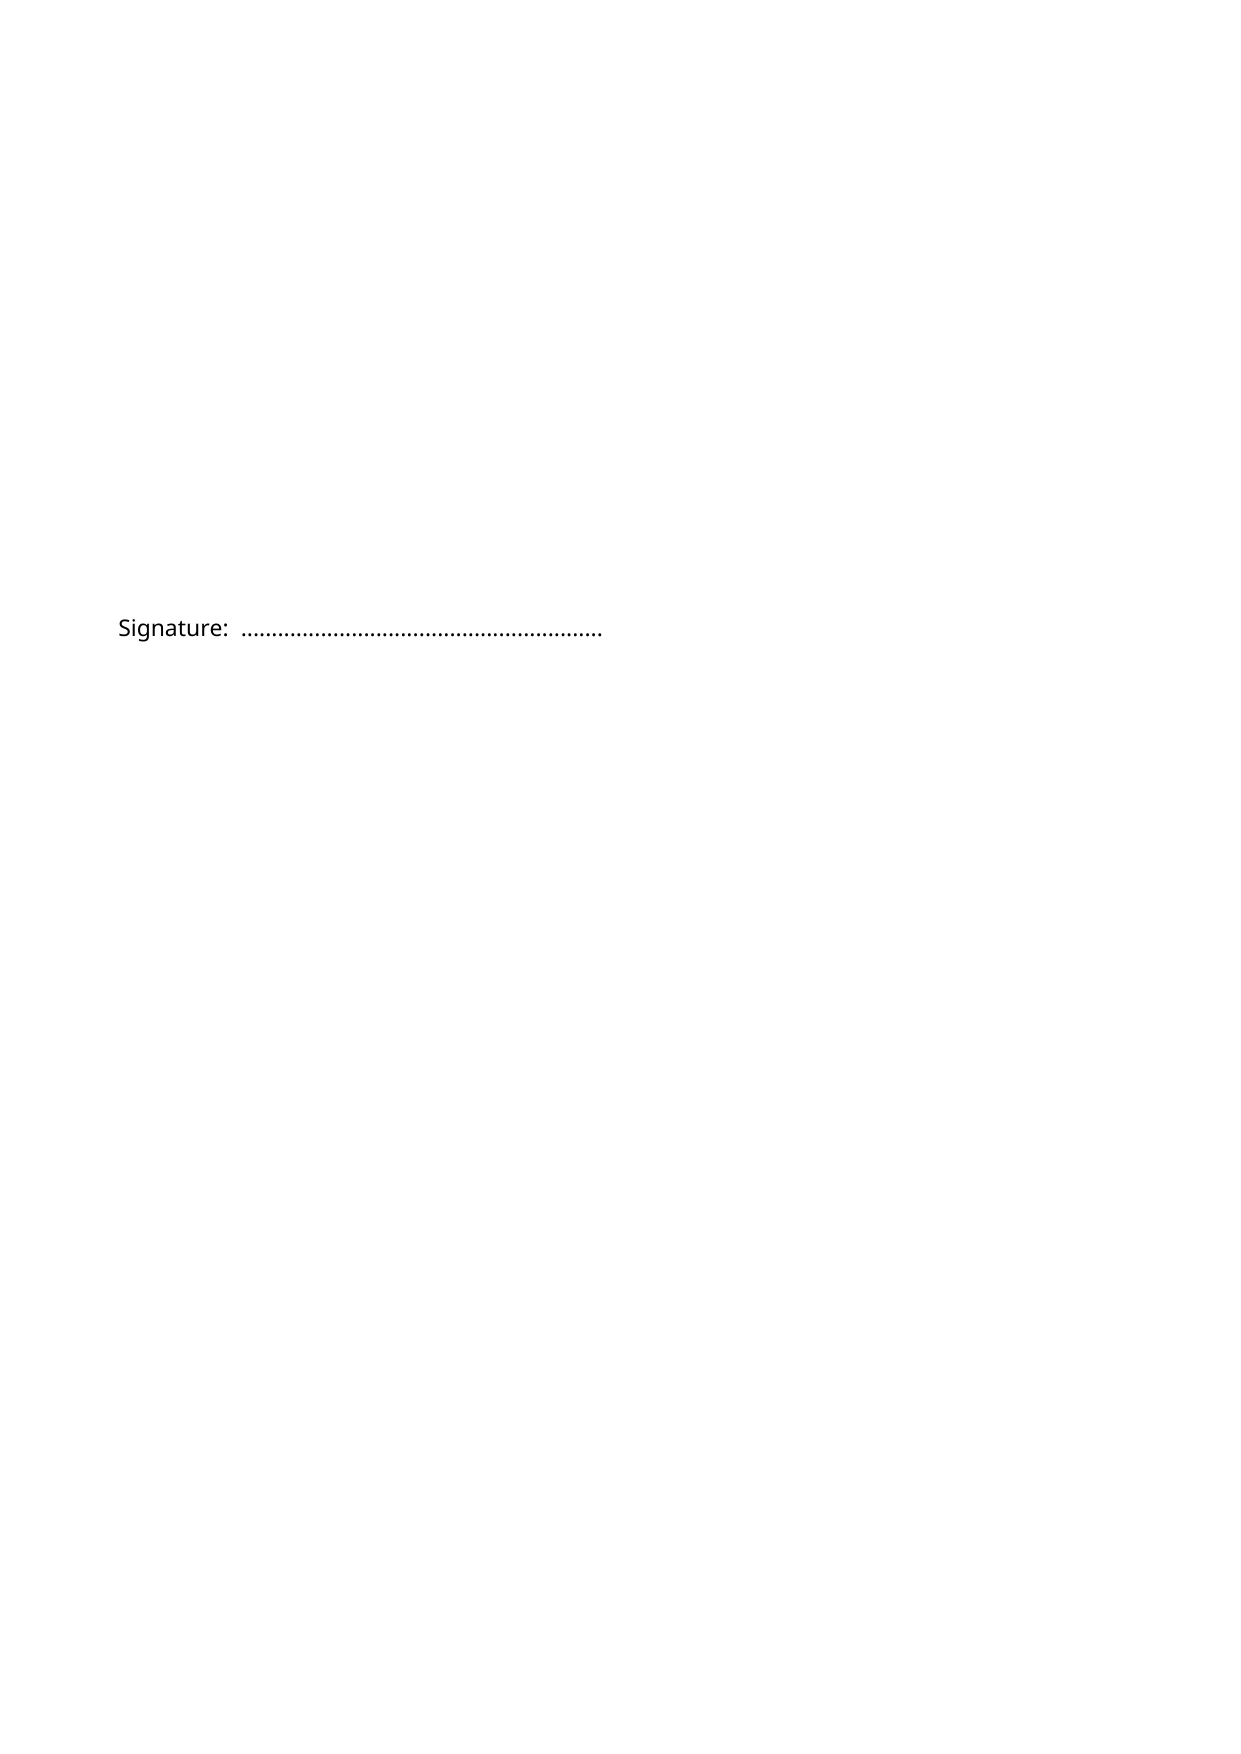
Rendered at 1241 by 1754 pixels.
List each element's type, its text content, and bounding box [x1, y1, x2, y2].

text Signature: ........................................................... [118, 612, 1122, 643]
